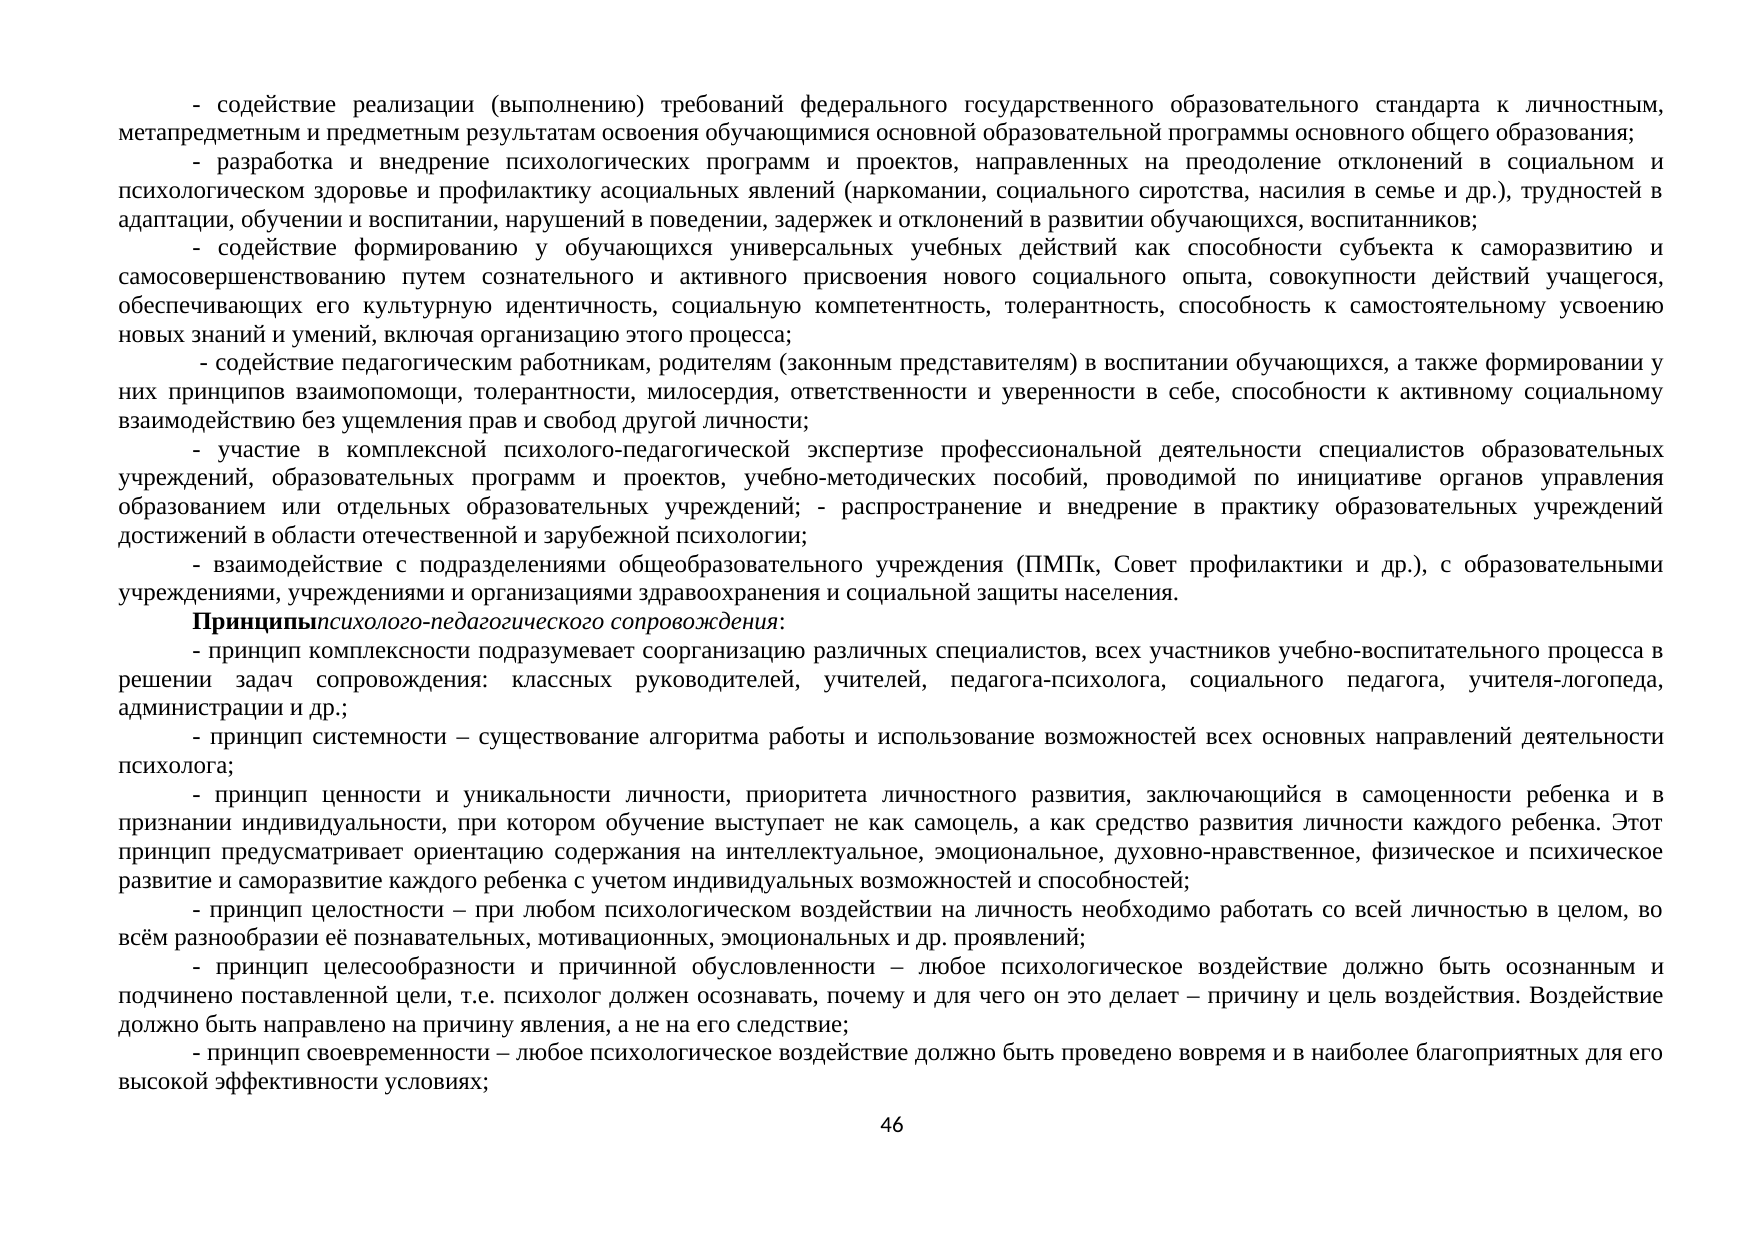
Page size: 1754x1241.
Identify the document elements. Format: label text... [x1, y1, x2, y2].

text Принципыпсихолого-педагогического сопровождения: [118, 606, 1665, 635]
text - принцип целесообразности и причинной обусловленности – любое психологическое воздействие должно быть осознанным и подчинено поставленной цели, т.е. психолог должен осознавать, почему и для чего он это делает – причину и цель воздействия. Воздействие должно быть направлено на причину явления, а не на его следствие; [118, 951, 1665, 1037]
text - разработка и внедрение психологических программ и проектов, направленных на преодоление отклонений в социальном и психологическом здоровье и профилактику асоциальных явлений (наркомании, социального сиротства, насилия в семье и др.), трудностей в адаптации, обучении и воспитании, нарушений в поведении, задержек и отклонений в развитии обучающихся, воспитанников; [118, 146, 1665, 232]
text - принцип своевременности – любое психологическое воздействие должно быть проведено вовремя и в наиболее благоприятных для его высокой эффективности условиях; [118, 1037, 1665, 1095]
text - принцип ценности и уникальности личности, приоритета личностного развития, заключающийся в самоценности ребенка и в признании индивидуальности, при котором обучение выступает не как самоцель, а как средство развития личности каждого ребенка. Этот принцип предусматривает ориентацию содержания на интеллектуальное, эмоциональное, духовно-нравственное, физическое и психическое развитие и саморазвитие каждого ребенка с учетом индивидуальных возможностей и способностей; [118, 779, 1665, 894]
text - принцип комплексности подразумевает соорганизацию различных специалистов, всех участников учебно-воспитательного процесса в решении задач сопровождения: классных руководителей, учителей, педагога-психолога, социального педагога, учителя-логопеда, администрации и др.; [118, 635, 1665, 721]
text - содействие формированию у обучающихся универсальных учебных действий как способности субъекта к саморазвитию и самосовершенствованию путем сознательного и активного присвоения нового социального опыта, совокупности действий учащегося, обеспечивающих его культурную идентичность, социальную компетентность, толерантность, способность к самостоятельному усвоению новых знаний и умений, включая организацию этого процесса; [118, 232, 1665, 347]
text - содействие реализации (выполнению) требований федерального государственного образовательного стандарта к личностным, метапредметным и предметным результатам освоения обучающимися основной образовательной программы основного общего образования; [118, 89, 1665, 146]
text - взаимодействие с подразделениями общеобразовательного учреждения (ПМПк, Совет профилактики и др.), с образовательными учреждениями, учреждениями и организациями здравоохранения и социальной защиты населения. [118, 549, 1665, 606]
text - участие в комплексной психолого-педагогической экспертизе профессиональной деятельности специалистов образовательных учреждений, образовательных программ и проектов, учебно-методических пособий, проводимой по инициативе органов управления образованием или отдельных образовательных учреждений; - распространение и внедрение в практику образовательных учреждений достижений в области отечественной и зарубежной психологии; [118, 434, 1665, 549]
text - принцип целостности – при любом психологическом воздействии на личность необходимо работать со всей личностью в целом, во всём разнообразии её познавательных, мотивационных, эмоциональных и др. проявлений; [118, 894, 1665, 951]
text - принцип системности – существование алгоритма работы и использование возможностей всех основных направлений деятельности психолога; [118, 721, 1665, 779]
text - содействие педагогическим работникам, родителям (законным представителям) в воспитании обучающихся, а также формировании у них принципов взаимопомощи, толерантности, милосердия, ответственности и уверенности в себе, способности к активному социальному взаимодействию без ущемления прав и свобод другой личности; [118, 347, 1665, 434]
